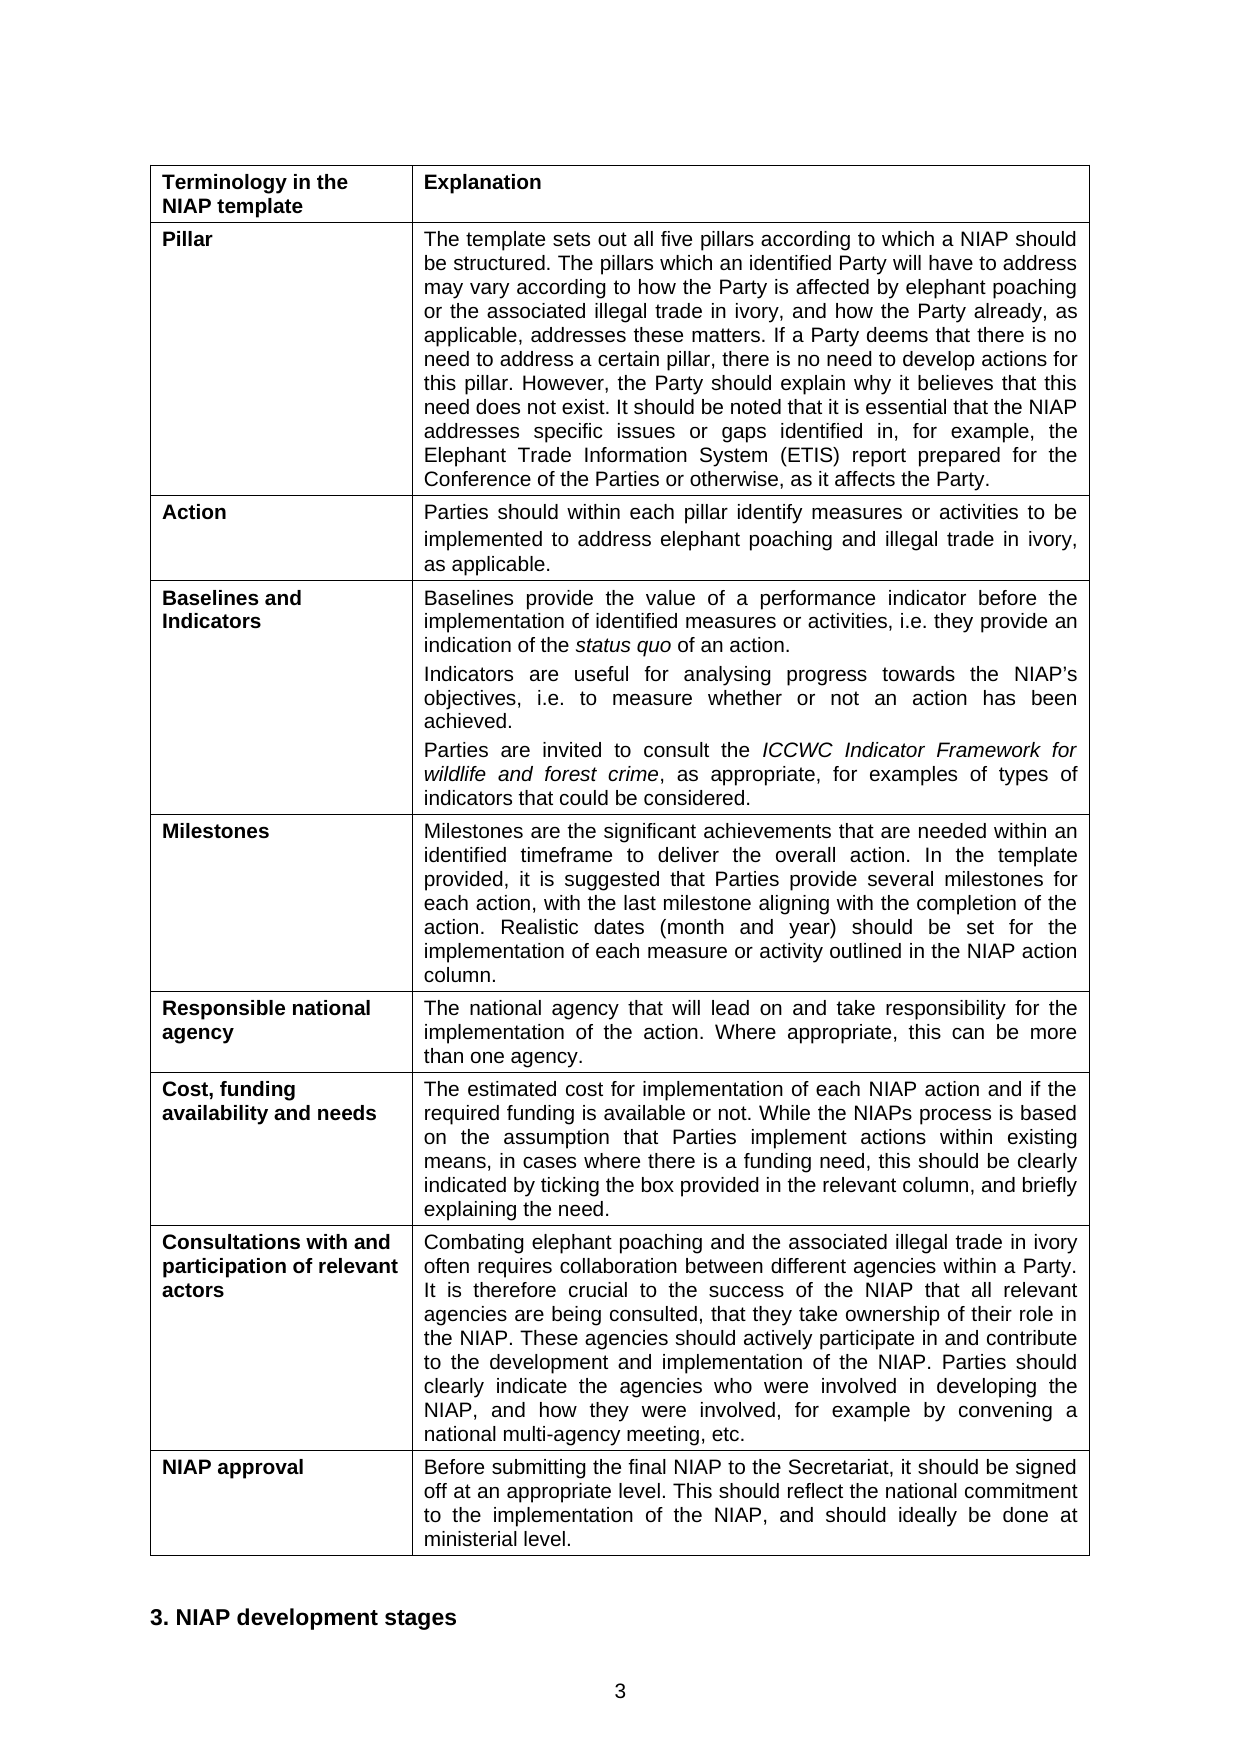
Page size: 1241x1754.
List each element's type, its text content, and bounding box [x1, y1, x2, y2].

table_cell Cost, funding availability and needs [151, 1073, 412, 1225]
table_header Terminology in the NIAP template [151, 166, 412, 222]
table_cell NIAP approval [151, 1451, 412, 1555]
table_cell Consultations with and participation of relevant actors [151, 1226, 412, 1450]
table_cell Combating elephant poaching and the associated illegal trade in ivory often requires collaboration between different agencies within a Party. It is therefore crucial to the success of the NIAP that all relevant agencies are being consulted, that they take ownership of their role in the NIAP. These agencies should actively participate in and contribute to the development and implementation of the NIAP. Parties should clearly indicate the agencies who were involved in developing the NIAP, and how they were involved, for example by convening a national multi-agency meeting, etc. [413, 1226, 1089, 1450]
table_cell Baselines provide the value of a performance indicator before the implementation of identified measures or activities, i.e. they provide an indication of the status quo of an action. Indicators are useful for analysing progress towards the NIAP’s objectives, i.e. to measure whether or not an action has been achieved. Parties are invited to consult the ICCWC Indicator Framework for wildlife and forest crime, as appropriate, for examples of types of indicators that could be considered. [413, 581, 1089, 813]
table_cell Baselines and Indicators [151, 581, 412, 813]
table_cell Action [151, 496, 412, 580]
table_cell Milestones [151, 815, 412, 991]
table_cell The estimated cost for implementation of each NIAP action and if the required funding is available or not. While the NIAPs process is based on the assumption that Parties implement actions within existing means, in cases where there is a funding need, this should be clearly indicated by ticking the box provided in the relevant column, and briefly explaining the need. [413, 1073, 1089, 1225]
table_cell Before submitting the final NIAP to the Secretariat, it should be signed off at an appropriate level. This should reflect the national commitment to the implementation of the NIAP, and should ideally be done at ministerial level. [413, 1451, 1089, 1555]
table_cell The template sets out all five pillars according to which a NIAP should be structured. The pillars which an identified Party will have to address may vary according to how the Party is affected by elephant poaching or the associated illegal trade in ivory, and how the Party already, as applicable, addresses these matters. If a Party deems that there is no need to address a certain pillar, there is no need to develop actions for this pillar. However, the Party should explain why it believes that this need does not exist. It should be noted that it is essential that the NIAP addresses specific issues or gaps identified in, for example, the Elephant Trade Information System (ETIS) report prepared for the Conference of the Parties or otherwise, as it affects the Party. [413, 223, 1089, 495]
table_cell Pillar [151, 223, 412, 495]
table_cell Responsible national agency [151, 992, 412, 1072]
text 3. NIAP development stages [150, 1604, 1090, 1630]
table_cell Milestones are the significant achievements that are needed within an identified timeframe to deliver the overall action. In the template provided, it is suggested that Parties provide several milestones for each action, with the last milestone aligning with the completion of the action. Realistic dates (month and year) should be set for the implementation of each measure or activity outlined in the NIAP action column. [413, 815, 1089, 991]
table_cell The national agency that will lead on and take responsibility for the implementation of the action. Where appropriate, this can be more than one agency. [413, 992, 1089, 1072]
table_cell Parties should within each pillar identify measures or activities to be implemented to address elephant poaching and illegal trade in ivory, as applicable. [413, 496, 1089, 580]
table_header Explanation [413, 166, 1089, 222]
